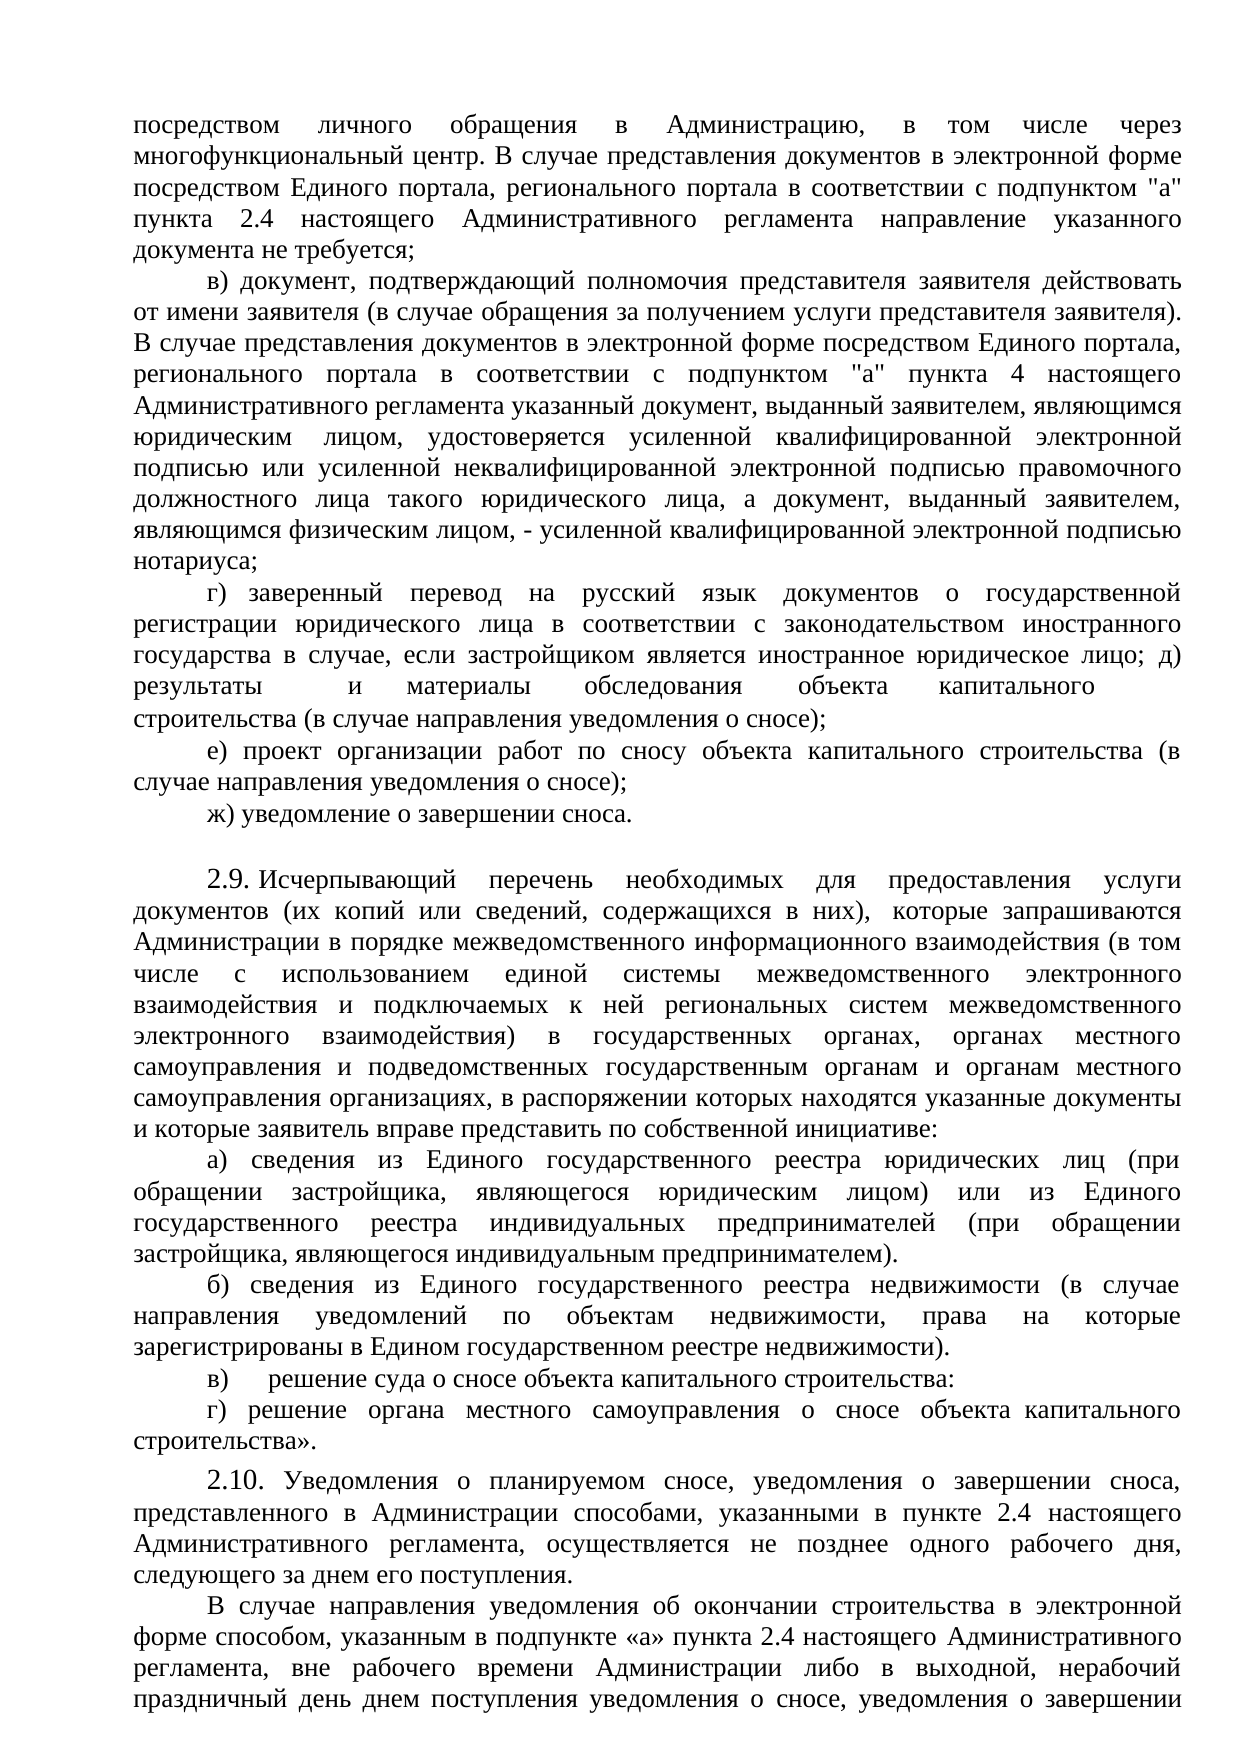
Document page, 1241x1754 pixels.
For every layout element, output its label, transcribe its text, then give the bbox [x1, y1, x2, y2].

list Уведомления о планируемом сносе, уведомления о завершении сноса, представленного в Администрации способами, указанными в пункте 2.4 настоящего Административного регламента, осуществляется не позднее одного рабочего дня, следующего за днем его поступления. [133, 1462, 1182, 1589]
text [133, 1589, 1182, 1714]
text строительства (в случае направления уведомления о сносе); [133, 700, 1205, 734]
text е) проект организации работ по сносу объекта капитального строительства (в случае направления уведомления о сносе); [133, 734, 1181, 796]
text г) решение органа местного самоуправления о сносе объекта капитального строительства». [133, 1393, 1181, 1455]
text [133, 108, 1182, 264]
text в) решение суда о сносе объекта капитального строительства: [207, 1362, 1205, 1393]
text ж) уведомление о завершении сноса. [207, 796, 1205, 830]
text в) документ, подтверждающий полномочия представителя заявителя действовать от имени заявителя (в случае обращения за получением услуги представителя заявителя). В случае представления документов в электронной форме посредством Единого портала, регионального портала в соответствии с подпунктом "а" пункта 4 настоящего Административного регламента указанный документ, выданный заявителем, являющимся юридическим лицом, удостоверяется усиленной квалифицированной электронной подписью или усиленной неквалифицированной электронной подписью правомочного должностного лица такого юридического лица, а документ, выданный заявителем, являющимся физическим лицом, - усиленной квалифицированной электронной подписью нотариуса; [133, 264, 1182, 576]
text б) сведения из Единого государственного реестра недвижимости (в случае направления уведомлений по объектам недвижимости, права на которые зарегистрированы в Едином государственном реестре недвижимости). [133, 1268, 1181, 1362]
list Исчерпывающий перечень необходимых для предоставления услуги документов (их копий или сведений, содержащихся в них), которые запрашиваются Администрации в порядке межведомственного информационного взаимодействия (в том числе с использованием единой системы межведомственного электронного взаимодействия и подключаемых к ней региональных систем межведомственного электронного взаимодействия) в государственных органах, органах местного самоуправления и подведомственных государственным органам и органам местного самоуправления организациях, в распоряжении которых находятся указанные документы и которые заявитель вправе представить по собственной инициативе: [133, 861, 1182, 1143]
text а) сведения из Единого государственного реестра юридических лиц (при обращении застройщика, являющегося юридическим лицом) или из Единого государственного реестра индивидуальных предпринимателей (при обращении застройщика, являющегося индивидуальным предпринимателем). [133, 1144, 1181, 1268]
text г) заверенный перевод на русский язык документов о государственной регистрации юридического лица в соответствии с законодательством иностранного государства в случае, если застройщиком является иностранное юридическое лицо; д) результаты и материалы обследования объекта капитального [133, 576, 1181, 700]
